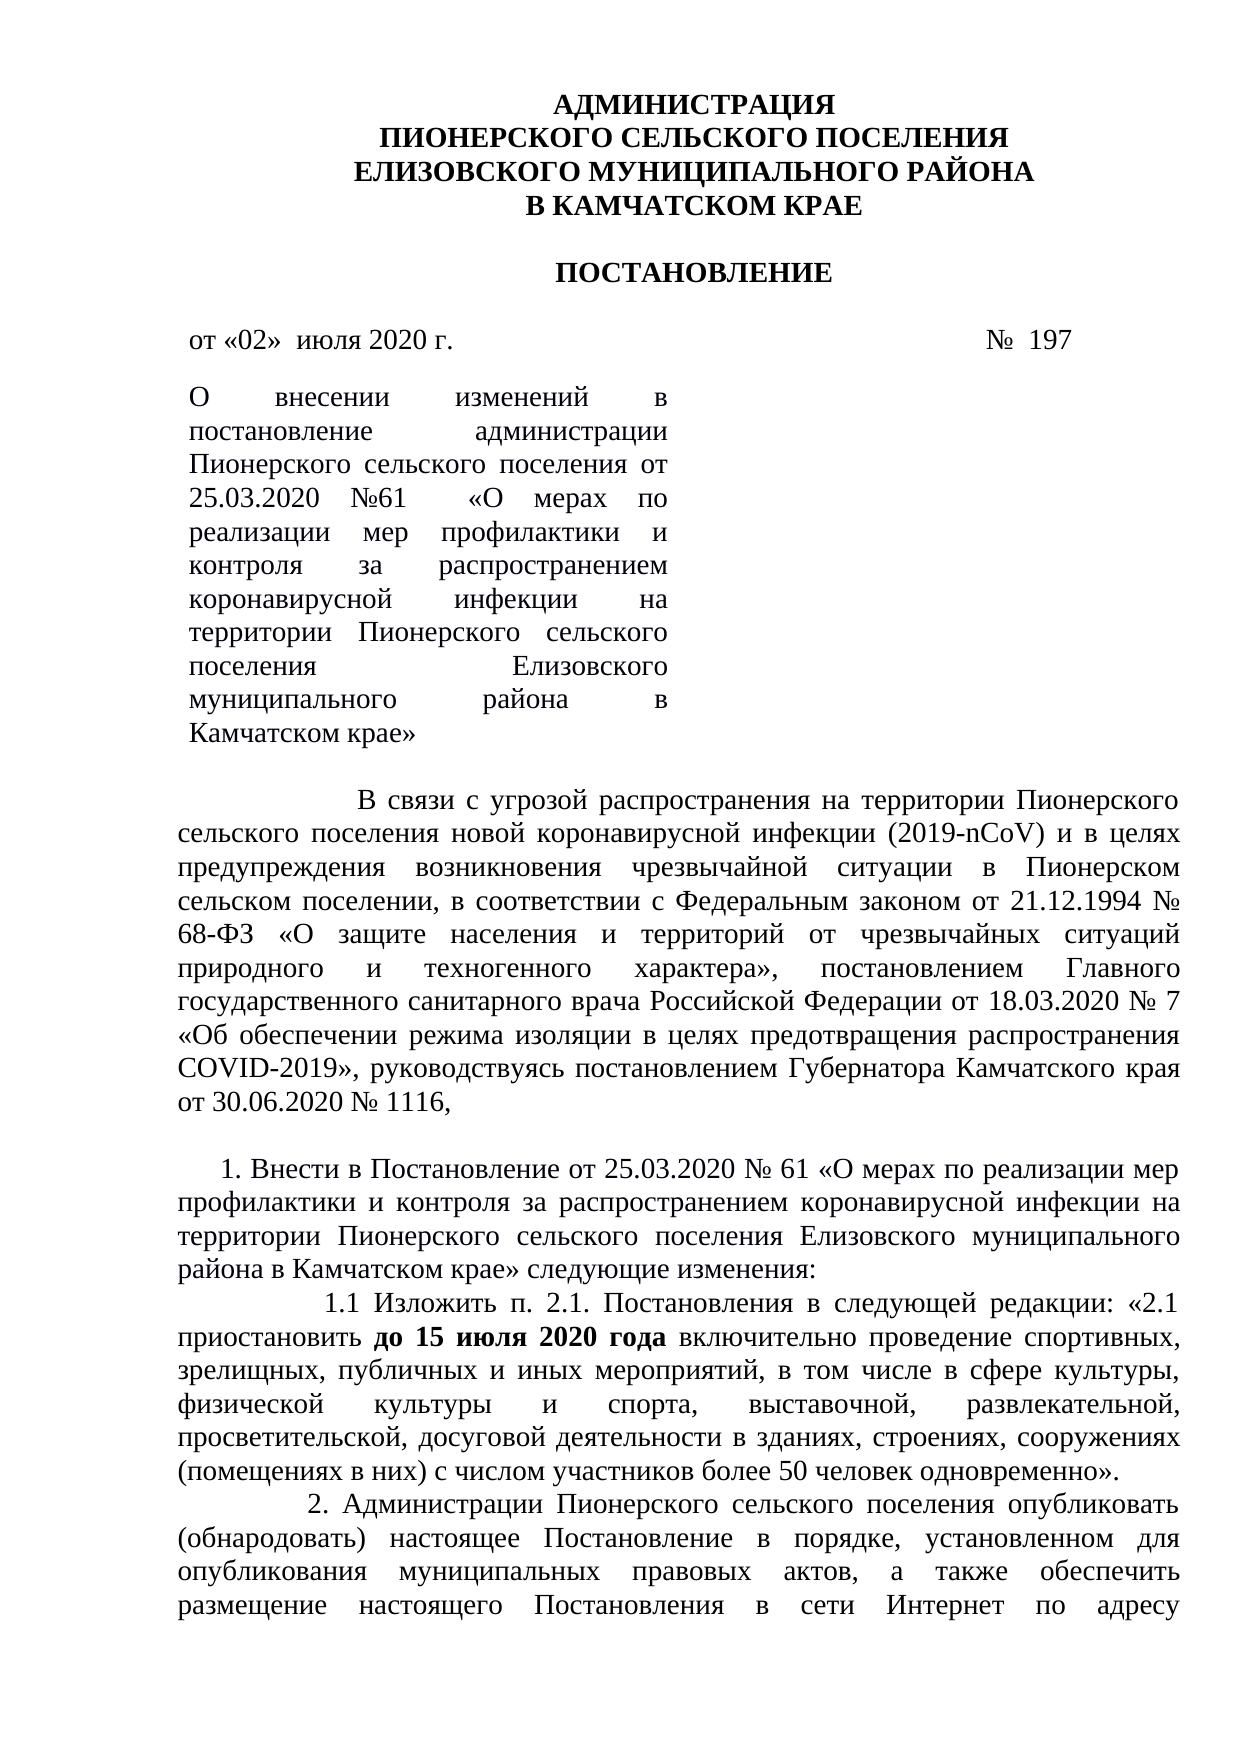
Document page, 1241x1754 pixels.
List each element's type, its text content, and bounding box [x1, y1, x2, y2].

text 1. Внести в Постановление от 25.03.2020 № 61 «О мерах по реализации мер профилактики и контроля за распространением коронавирусной инфекции на территории Пионерского сельского поселения Елизовского муниципального района в Камчатском крае» следующие изменения: [177, 1151, 1181, 1285]
text 1.1 Изложить п. 2.1. Постановления в следующей редакции: «2.1 приостановить до 15 июля 2020 года включительно проведение спортивных, зрелищных, публичных и иных мероприятий, в том числе в сфере культуры, физической культуры и спорта, выставочной, развлекательной, просветительской, досуговой деятельности в зданиях, строениях, сооружениях (помещениях в них) с числом участников более 50 человек одновременно». [177, 1285, 1181, 1486]
table_header АДМИНИСТРАЦИЯ ПИОНЕРСКОГО СЕЛЬСКОГО ПОСЕЛЕНИЯ ЕЛИЗОВСКОГО МУНИЦИПАЛЬНОГО РАЙОНА В КАМЧАТСКОМ КРАЕ ПОСТАНОВЛЕНИЕ от «02» июля 2020 г. № 197 [177, 87, 1152, 355]
text В связи с угрозой распространения на территории Пионерского сельского поселения новой коронавирусной инфекции (2019-nCoV) и в целях предупреждения возникновения чрезвычайной ситуации в Пионерском сельском поселении, в соответствии с Федеральным законом от 21.12.1994 № 68-ФЗ «О защите населения и территорий от чрезвычайных ситуаций природного и техногенного характера», постановлением Главного государственного санитарного врача Российской Федерации от 18.03.2020 № 7 «Об обеспечении режима изоляции в целях предотвращения распространения COVID-2019», руководствуясь постановлением Губернатора Камчатского края от 30.06.2020 № 1116, [177, 782, 1181, 1117]
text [177, 1486, 1181, 1621]
table_header О внесении изменений в постановление администрации Пионерского сельского поселения от 25.03.2020 №61 «О мерах по реализации мер профилактики и контроля за распространением коронавирусной инфекции на территории Пионерского сельского поселения Елизовского муниципального района в Камчатском крае» [177, 380, 679, 748]
